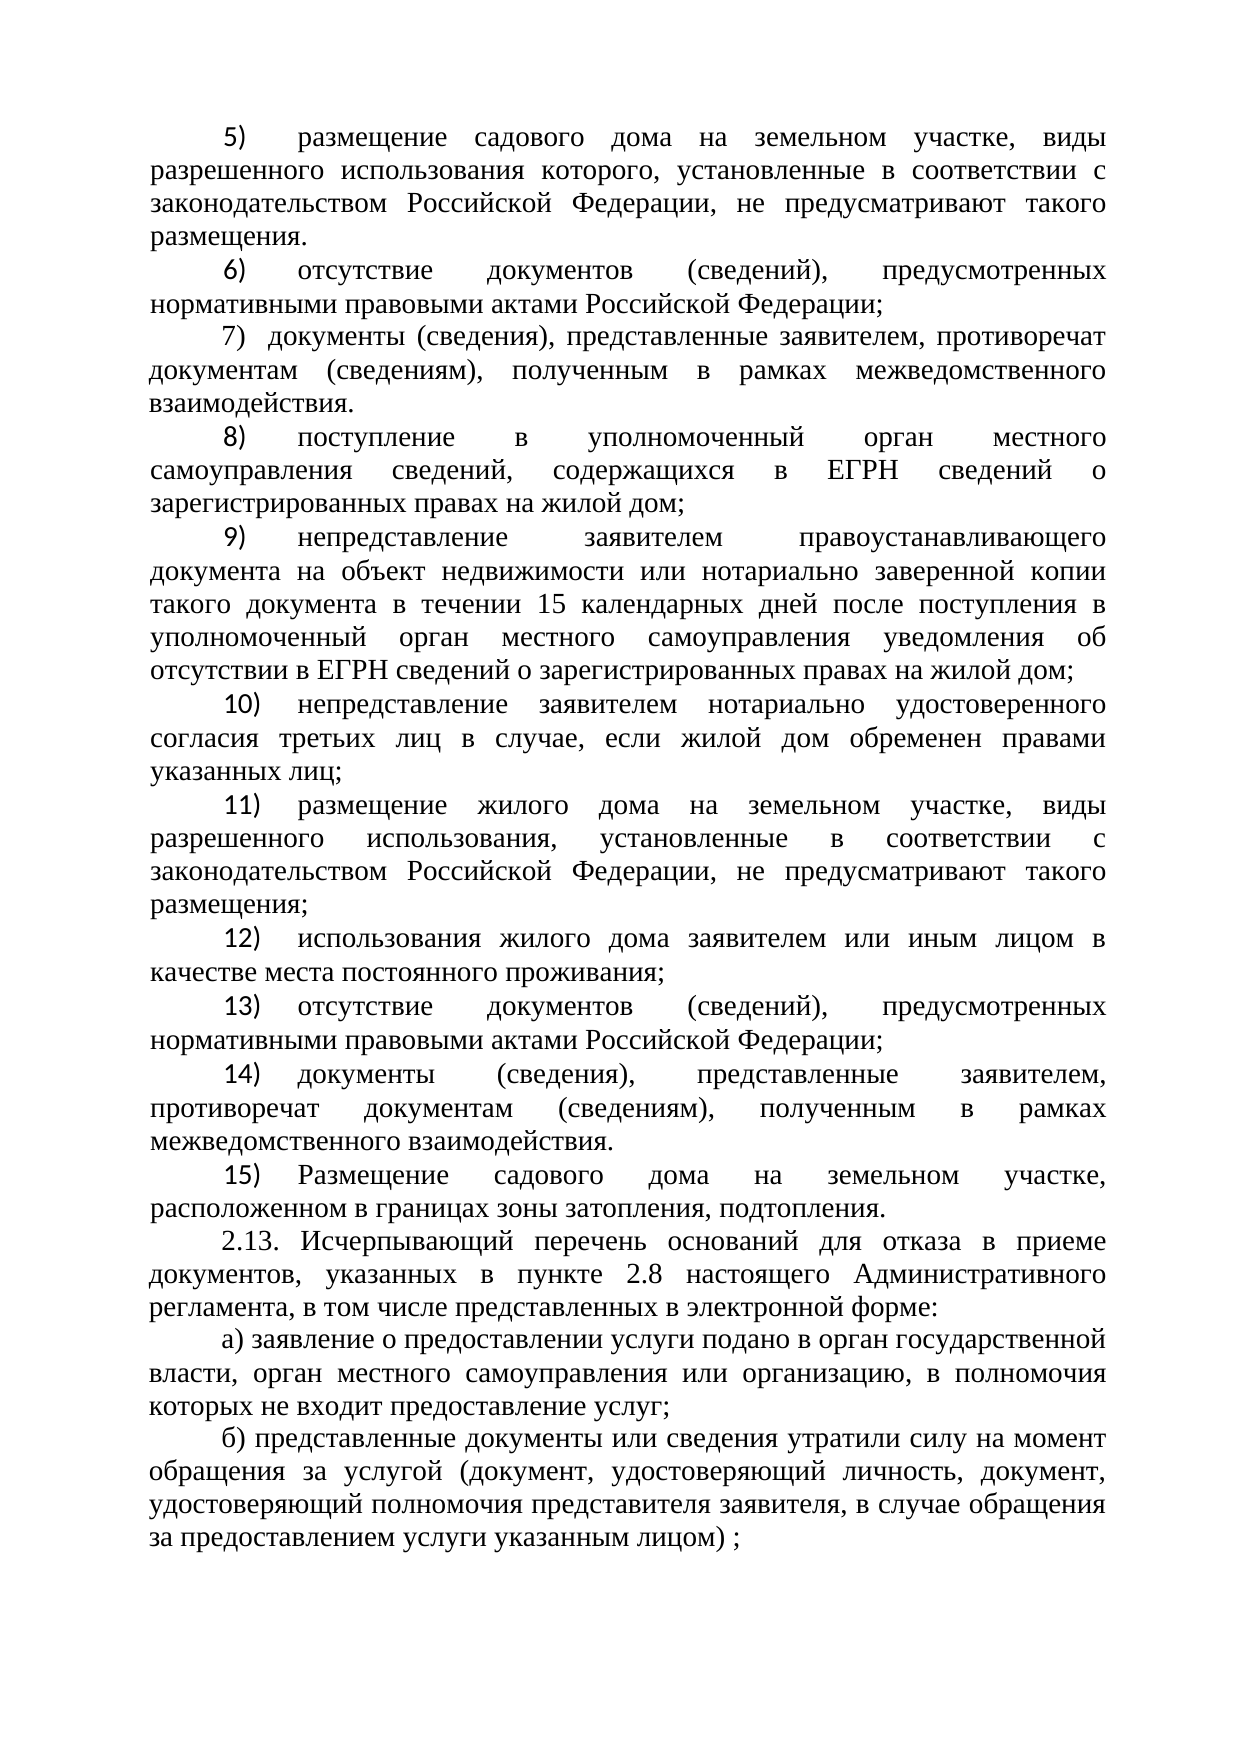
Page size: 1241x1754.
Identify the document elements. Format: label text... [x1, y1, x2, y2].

list Размещение садового дома на земельном участке, расположенном в границах зоны затопления, подтопления. [150, 1156, 1107, 1224]
text а) заявление о предоставлении услуги подано в орган государственной власти, орган местного самоуправления или организацию, в полномочия которых не входит предоставление услуг; [148, 1323, 1107, 1421]
text 2.13. Исчерпывающий перечень оснований для отказа в приеме документов, указанных в пункте 2.8 настоящего Административного регламента, в том числе представленных в электронной форме: [148, 1224, 1107, 1323]
list документы (сведения), представленные заявителем, противоречат документам (сведениям), полученным в рамках межведомственного взаимодействия. [150, 1056, 1107, 1156]
list поступление в уполномоченный орган местного самоуправления сведений, содержащихся в ЕГРН сведений о зарегистрированных правах на жилой дом; [150, 418, 1107, 519]
list использования жилого дома заявителем или иным лицом в качестве места постоянного проживания; [150, 920, 1107, 988]
list непредставление заявителем нотариально удостоверенного согласия третьих лиц в случае, если жилой дом обременен правами указанных лиц; [150, 686, 1107, 786]
list отсутствие документов (сведений), предусмотренных нормативными правовыми актами Российской Федерации; [150, 988, 1107, 1056]
text б) представленные документы или сведения утратили силу на момент обращения за услугой (документ, удостоверяющий личность, документ, удостоверяющий полномочия представителя заявителя, в случае обращения за предоставлением услуги указанным лицом) ; [148, 1421, 1107, 1553]
list непредставление заявителем правоустанавливающего документа на объект недвижимости или нотариально заверенной копии такого документа в течении 15 календарных дней после поступления в уполномоченный орган местного самоуправления уведомления об отсутствии в ЕГРН сведений о зарегистрированных правах на жилой дом; [150, 519, 1107, 686]
list размещение садового дома на земельном участке, виды разрешенного использования которого, установленные в соответствии с законодательством Российской Федерации, не предусматривают такого размещения. [150, 118, 1107, 252]
list размещение жилого дома на земельном участке, виды разрешенного использования, установленные в соответствии с законодательством Российской Федерации, не предусматривают такого размещения; [150, 786, 1107, 920]
list отсутствие документов (сведений), предусмотренных нормативными правовыми актами Российской Федерации; [150, 252, 1107, 319]
text 7) документы (сведения), представленные заявителем, противоречат документам (сведениям), полученным в рамках межведомственного взаимодействия. [148, 319, 1107, 418]
